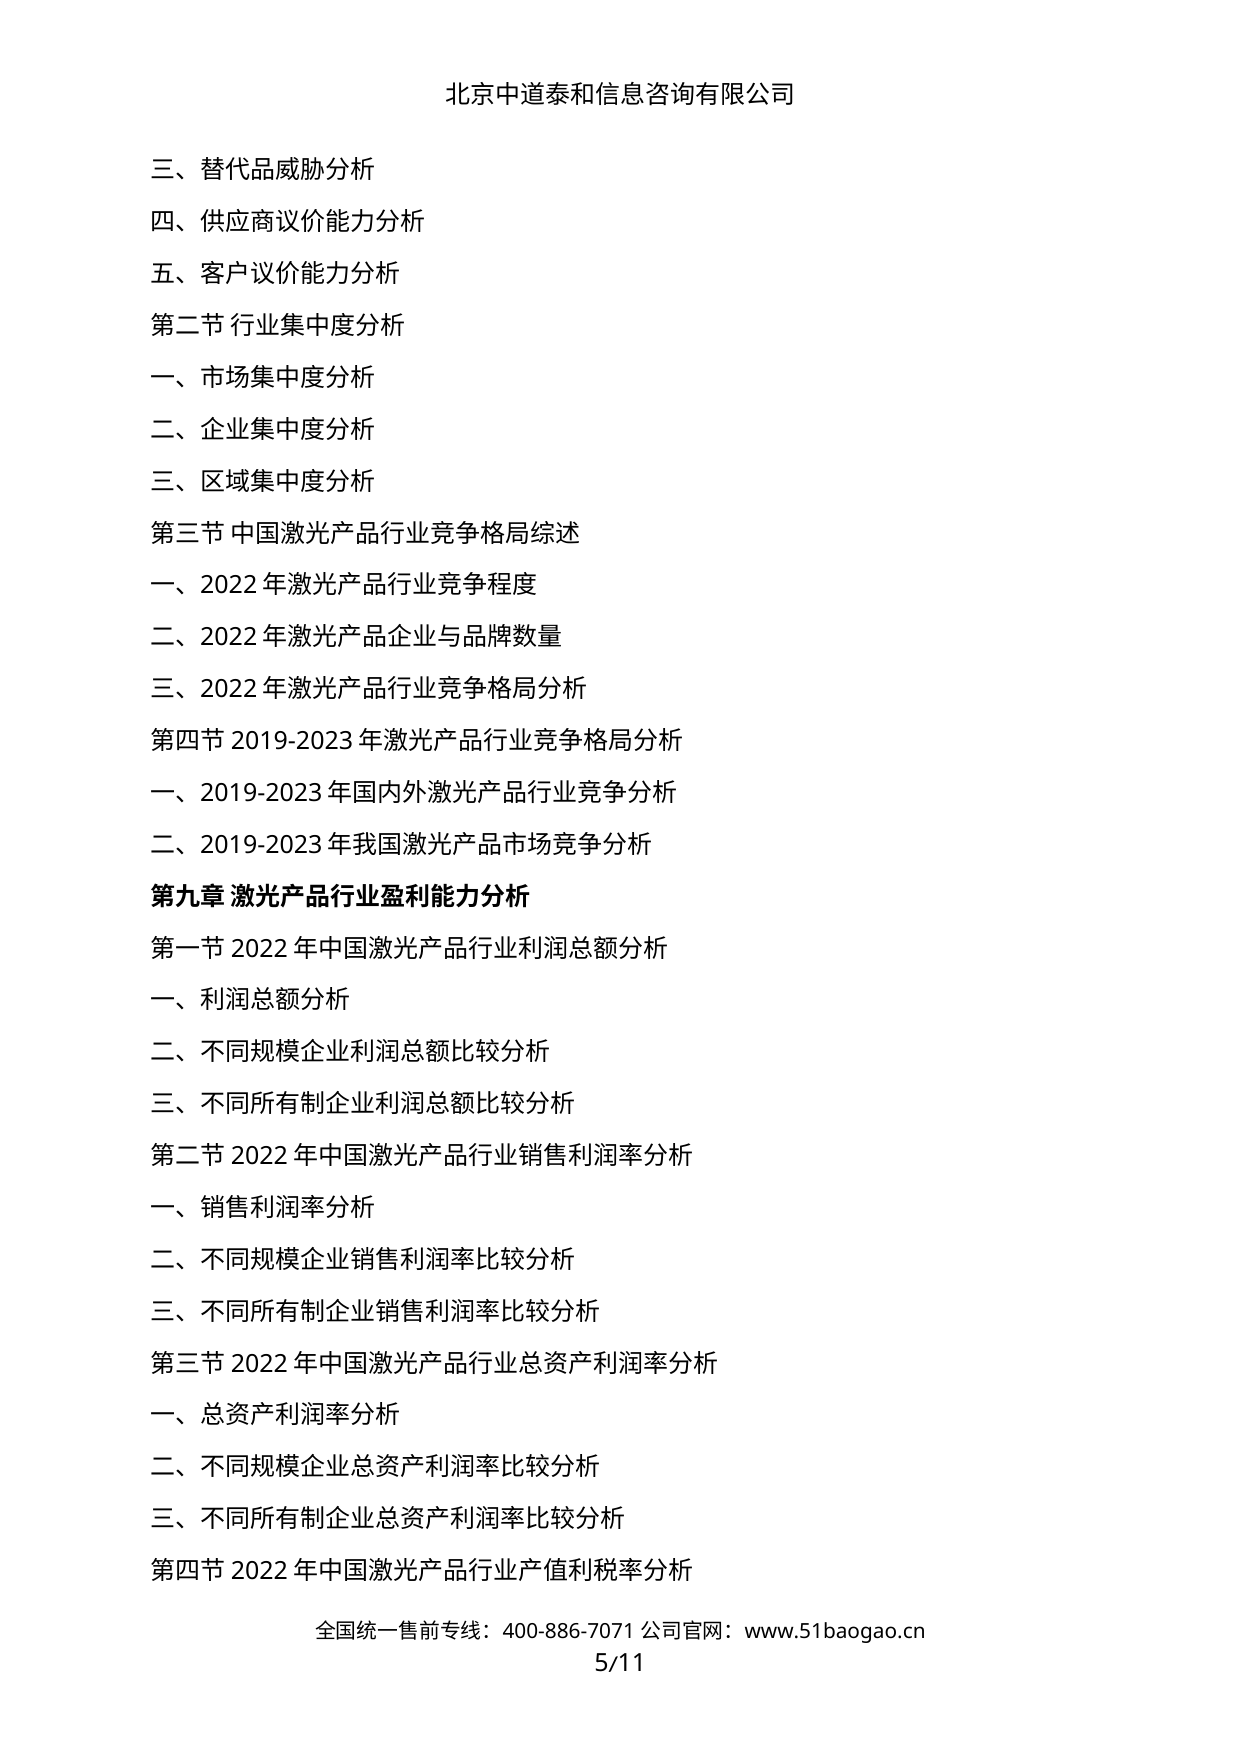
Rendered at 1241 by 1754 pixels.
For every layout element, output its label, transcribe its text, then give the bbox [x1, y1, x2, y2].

text 二、企业集中度分析 [150, 409, 1090, 446]
text 三、替代品威胁分析 [150, 150, 1090, 186]
text 第三节 中国激光产品行业竞争格局综述 [150, 513, 1090, 549]
text 一、销售利润率分析 [150, 1187, 1090, 1224]
text 二、不同规模企业销售利润率比较分析 [150, 1239, 1090, 1276]
text 第一节 2022年中国激光产品行业利润总额分析 [150, 928, 1090, 964]
text 一、2022年激光产品行业竞争程度 [150, 565, 1090, 601]
text 二、不同规模企业总资产利润率比较分析 [150, 1447, 1090, 1483]
text 二、2022年激光产品企业与品牌数量 [150, 617, 1090, 653]
text 三、2022年激光产品行业竞争格局分析 [150, 669, 1090, 705]
text 一、2019-2023年国内外激光产品行业竞争分析 [150, 772, 1090, 809]
text 第二节 2022年中国激光产品行业销售利润率分析 [150, 1136, 1090, 1172]
text 一、总资产利润率分析 [150, 1395, 1090, 1431]
text 三、区域集中度分析 [150, 461, 1090, 497]
text 二、2019-2023年我国激光产品市场竞争分析 [150, 824, 1090, 861]
text 二、不同规模企业利润总额比较分析 [150, 1032, 1090, 1068]
text 三、不同所有制企业销售利润率比较分析 [150, 1291, 1090, 1327]
text 第三节 2022年中国激光产品行业总资产利润率分析 [150, 1343, 1090, 1379]
text 一、市场集中度分析 [150, 357, 1090, 394]
text 第四节 2019-2023年激光产品行业竞争格局分析 [150, 721, 1090, 757]
text 五、客户议价能力分析 [150, 254, 1090, 290]
text 四、供应商议价能力分析 [150, 202, 1090, 238]
text 三、不同所有制企业利润总额比较分析 [150, 1084, 1090, 1120]
text 第九章 激光产品行业盈利能力分析 [150, 876, 1090, 912]
text 第四节 2022年中国激光产品行业产值利税率分析 [150, 1551, 1090, 1587]
text 第二节 行业集中度分析 [150, 306, 1090, 342]
text 三、不同所有制企业总资产利润率比较分析 [150, 1499, 1090, 1535]
text 一、利润总额分析 [150, 980, 1090, 1016]
